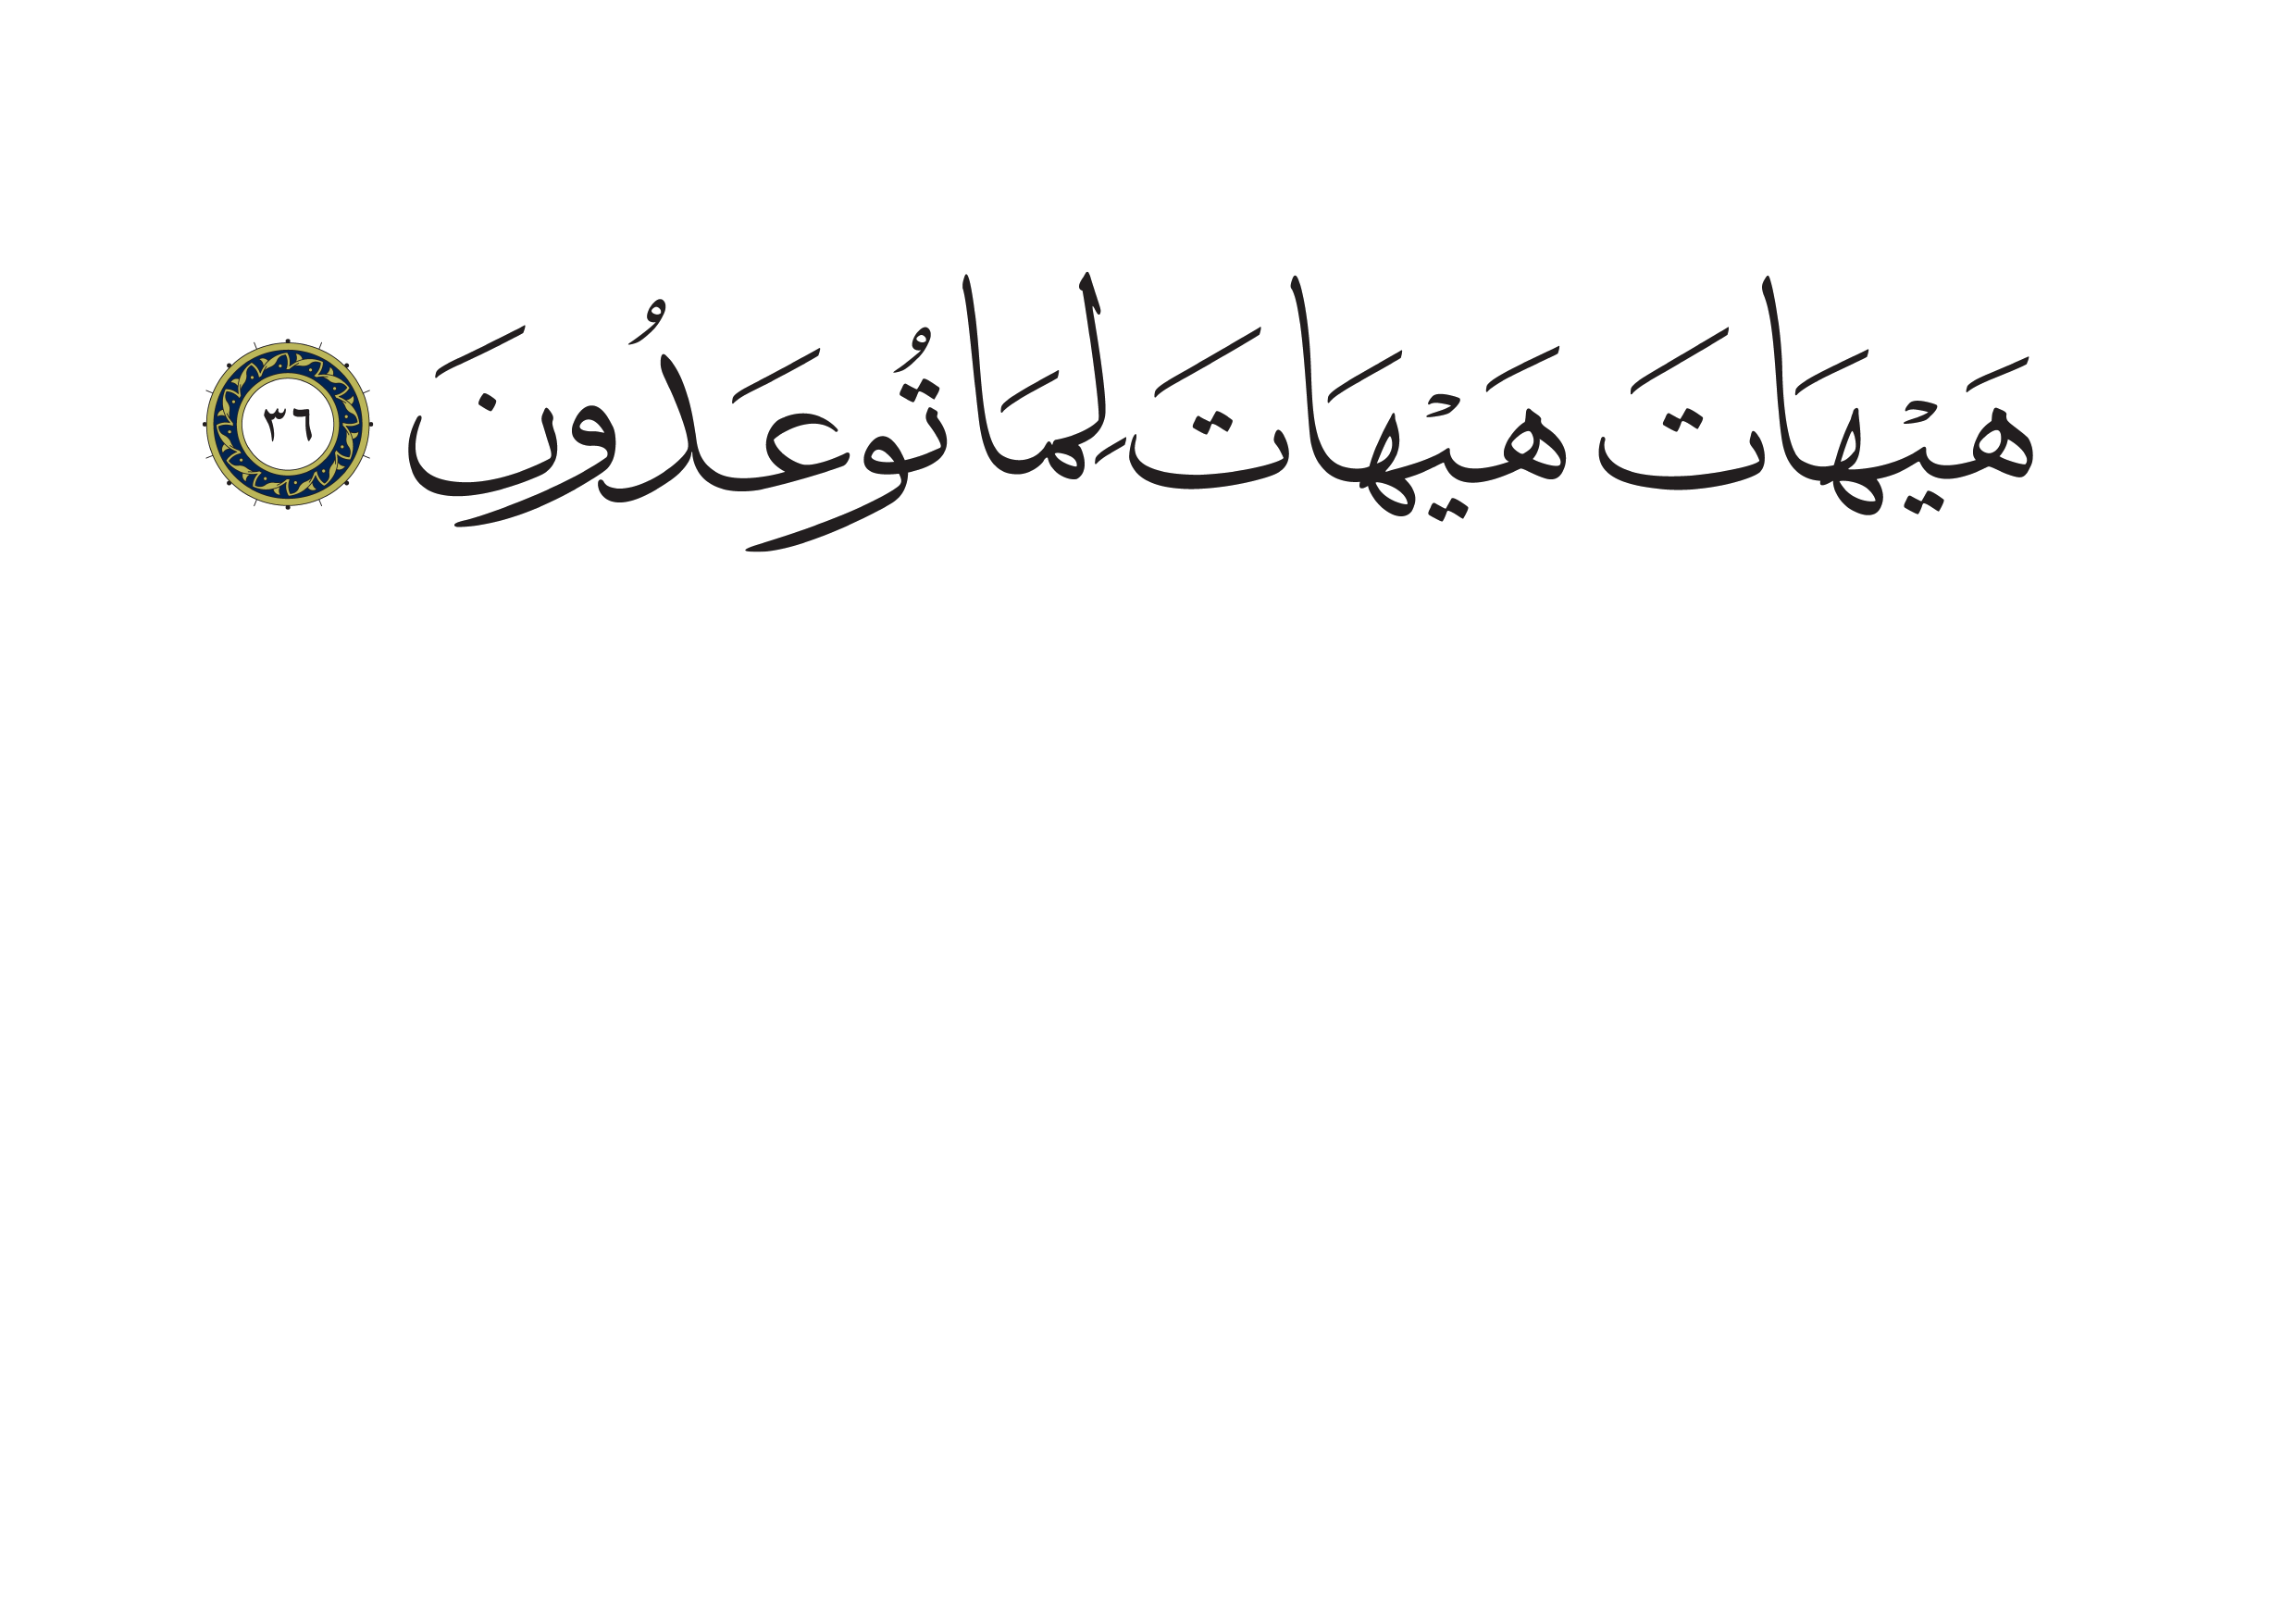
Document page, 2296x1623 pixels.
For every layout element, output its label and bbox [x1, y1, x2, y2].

picture [57, 57, 2179, 759]
